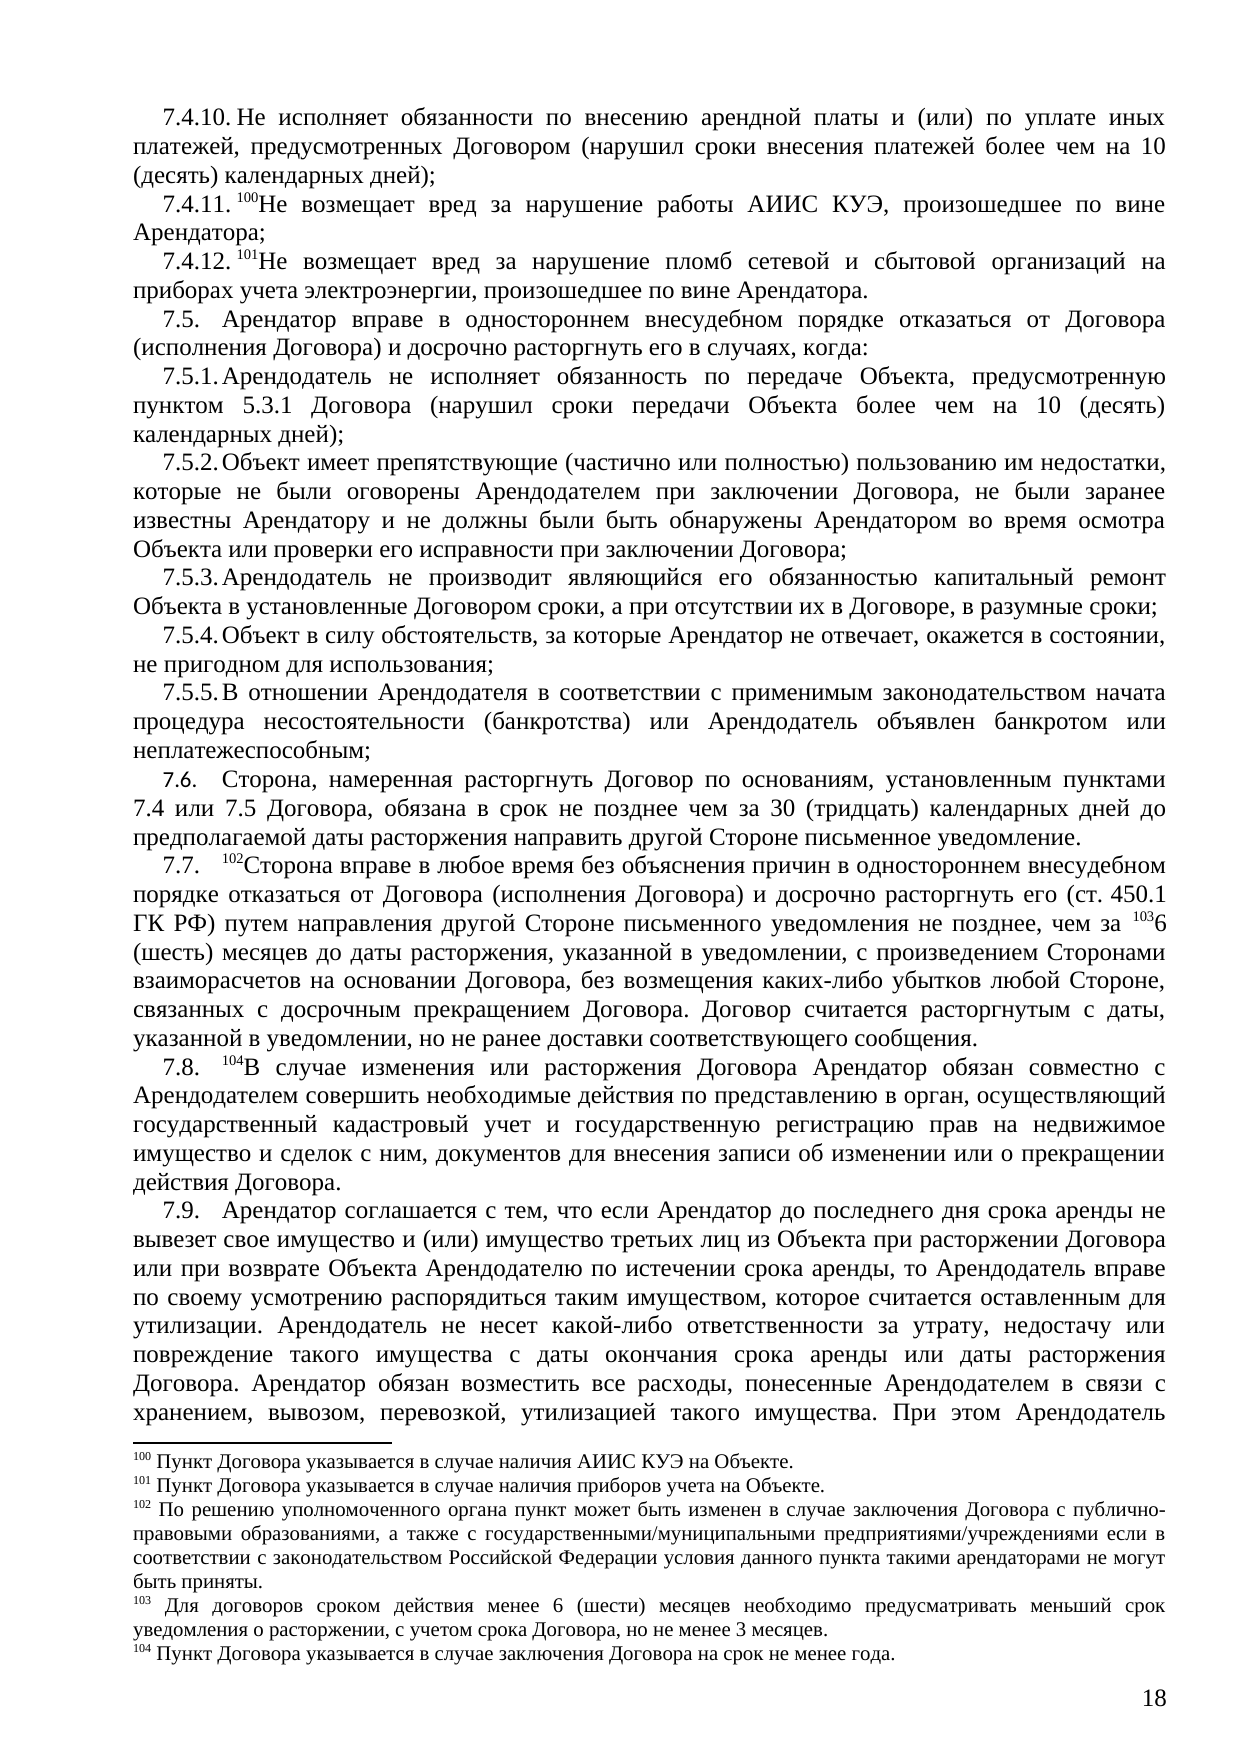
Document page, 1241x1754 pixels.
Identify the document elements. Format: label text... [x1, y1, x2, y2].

list В случае изменения или расторжения Договора Арендатор обязан совместно с Арендодателем совершить необходимые действия по представлению в орган, осуществляющий государственный кадастровый учет и государственную регистрацию прав на недвижимое имущество и сделок с ним, документов для внесения записи об изменении или о прекращении действия Договора. [133, 1052, 1167, 1195]
list Не возмещает вред за нарушение работы АИИС КУЭ, произошедшее по вине Арендатора; [133, 189, 1167, 246]
list Сторона, намеренная расторгнуть Договор по основаниям, установленным пунктами 7.2 или 7.3 Договора, обязана в срок не позднее чем за 30 (тридцать) календарных дней до предполагаемой даты расторжения направить другой Стороне письменное уведомление. [133, 764, 1167, 850]
list Не возмещает вред за нарушение пломб сетевой и сбытовой организаций на приборах учета электроэнергии, произошедшее по вине Арендатора. [133, 246, 1167, 304]
list Объект имеет препятствующие (частично или полностью) пользованию им недостатки, которые не были оговорены Арендодателем при заключении Договора, не были заранее известны Арендатору и не должны были быть обнаружены Арендатором во время осмотра Объекта или проверки его исправности при заключении Договора; [133, 447, 1167, 562]
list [133, 1195, 1167, 1425]
list В отношении Арендодателя в соответствии с применимым законодательством начата процедура несостоятельности (банкротства) или Арендодатель объявлен банкротом или неплатежеспособным; [133, 677, 1167, 764]
list Сторона вправе в любое время без объяснения причин в одностороннем внесудебном порядке отказаться от Договора (исполнения Договора) и досрочно расторгнуть его (ст. 450.1 ГК РФ) путем направления другой Стороне письменного уведомления не позднее, чем за 6 (шесть) месяцев до даты расторжения, указанной в уведомлении, с произведением Сторонами взаиморасчетов на основании Договора, без возмещения каких-либо убытков любой Стороне, связанных с досрочным прекращением Договора. Договор считается расторгнутым с даты, указанной в уведомлении, но не ранее доставки соответствующего сообщения. [133, 850, 1167, 1052]
list Объект в силу обстоятельств, за которые Арендатор не отвечает, окажется в состоянии, не пригодном для использования; [133, 620, 1167, 677]
list Арендодатель не исполняет обязанность по передаче Объекта, предусмотренную пунктом 5.1.1 Договора (нарушил сроки передачи Объекта более чем на 10 (десять) календарных дней); [133, 361, 1167, 447]
list Арендатор вправе в одностороннем внесудебном порядке отказаться от Договора (исполнения Договора) и досрочно расторгнуть его в случаях, когда: [133, 304, 1167, 361]
list Арендодатель не производит являющийся его обязанностью капитальный ремонт Объекта в установленные Договором сроки, а при отсутствии их в Договоре, в разумные сроки; [133, 562, 1167, 620]
list Не исполняет обязанности по внесению арендной платы и (или) по уплате иных платежей, предусмотренных Договором (нарушил сроки внесения платежей более чем на 10 (десять) календарных дней); [133, 102, 1167, 189]
